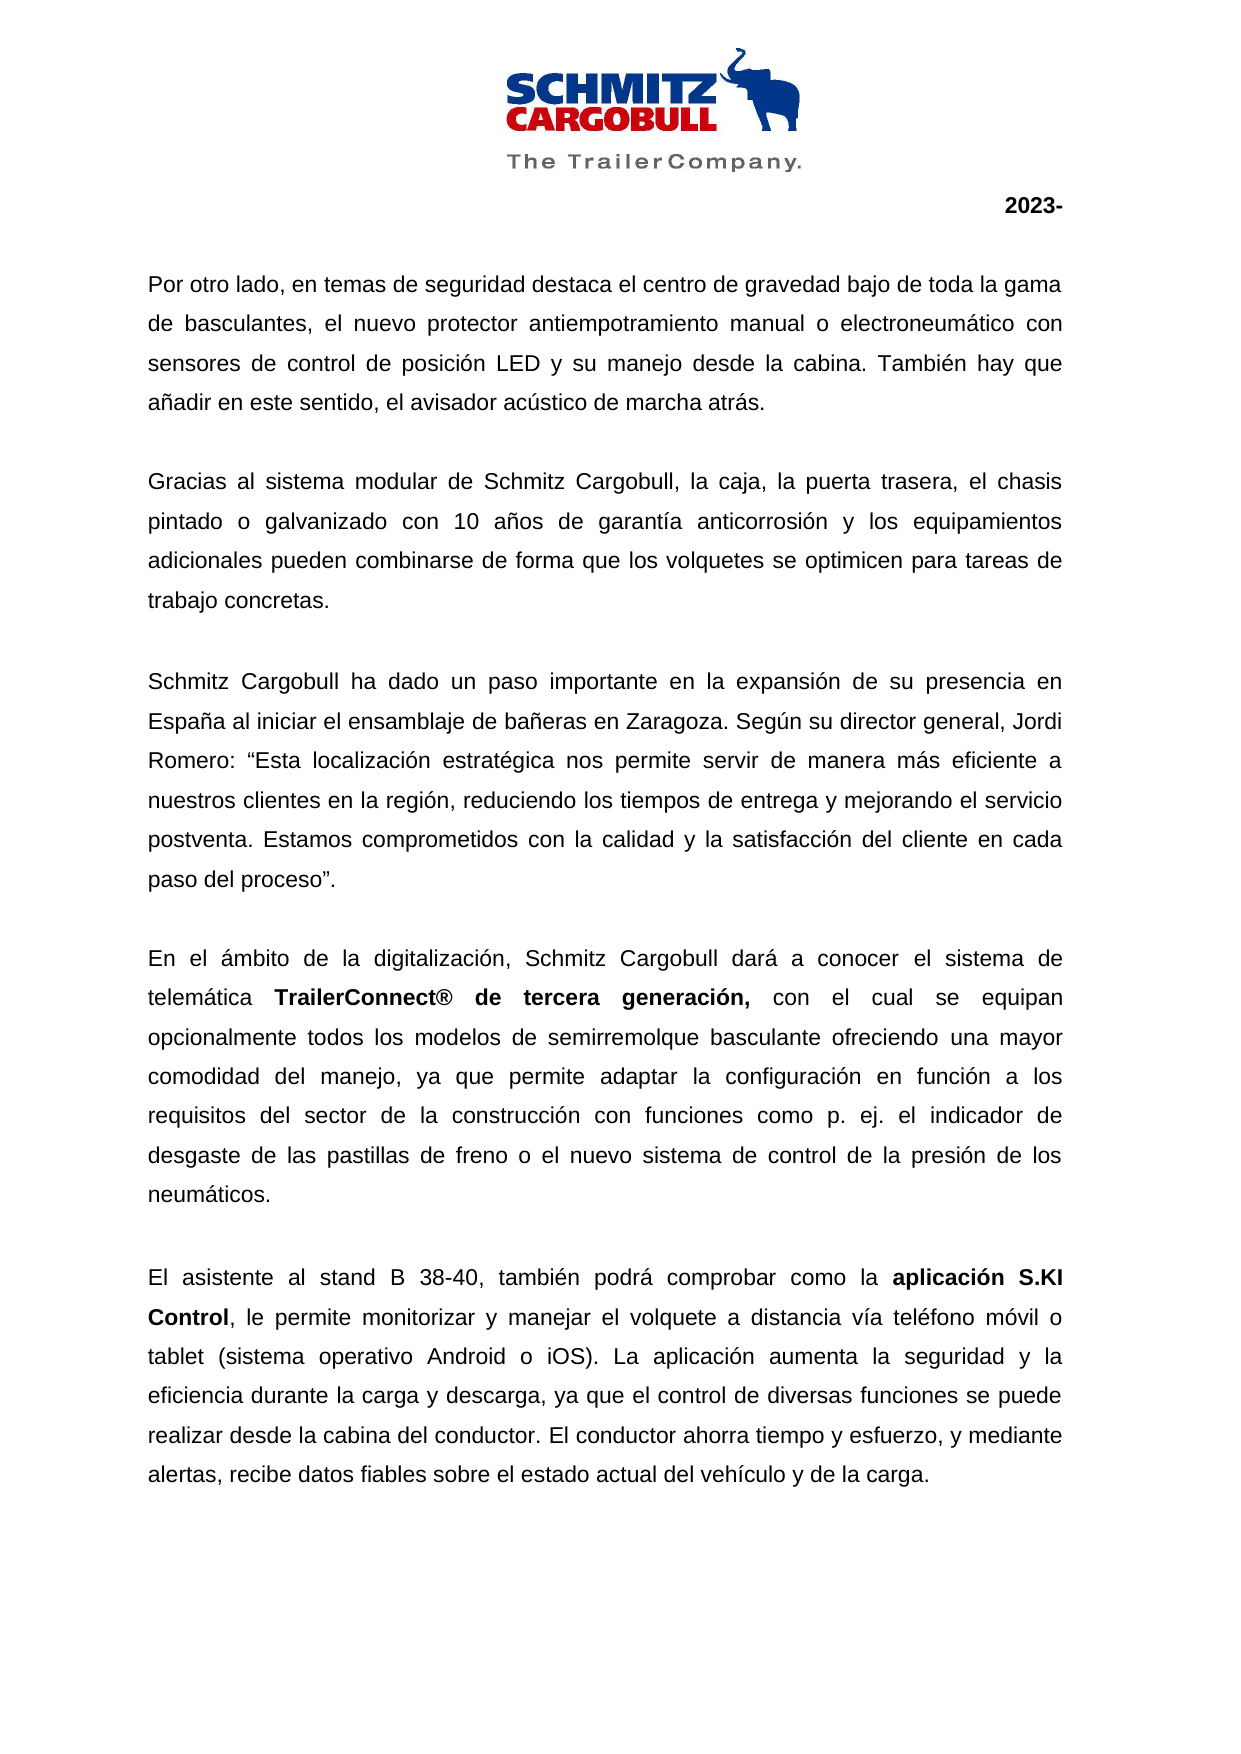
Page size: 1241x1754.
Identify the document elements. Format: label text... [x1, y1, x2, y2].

text Schmitz Cargobull ha dado un paso importante en la expansión de su presencia en España al iniciar el ensamblaje de bañeras en Zaragoza. Según su director general, Jordi Romero: “Esta localización estratégica nos permite servir de manera más eficiente a nuestros clientes en la región, reduciendo los tiempos de entrega y mejorando el servicio postventa. Estamos comprometidos con la calidad y la satisfacción del cliente en cada paso del proceso”. [148, 626, 1063, 892]
text Por otro lado, en temas de seguridad destaca el centro de gravedad bajo de toda la gama de basculantes, el nuevo protector antiempotramiento manual o electroneumático con sensores de control de posición LED y su manejo desde la cabina. También hay que añadir en este sentido, el avisador acústico de marcha atrás. [148, 271, 1063, 416]
picture [506, 48, 801, 172]
text El asistente al stand B 38-40, también podrá comprobar como la aplicación S.KI Control, le permite monitorizar y manejar el volquete a distancia vía teléfono móvil o tablet (sistema operativo Android o iOS). La aplicación aumenta la seguridad y la eficiencia durante la carga y descarga, ya que el control de diversas funciones se puede realizar desde la cabina del conductor. El conductor ahorra tiempo y esfuerzo, y mediante alertas, recibe datos fiables sobre el estado actual del vehículo y de la carga. [148, 1264, 1063, 1488]
text 2023- [148, 192, 1063, 218]
text En el ámbito de la digitalización, Schmitz Cargobull dará a conocer el sistema de telemática TrailerConnect® de tercera generación, con el cual se equipan opcionalmente todos los modelos de semirremolque basculante ofreciendo una mayor comodidad del manejo, ya que permite adaptar la configuración en función a los requisitos del sector de la construcción con funciones como p. ej. el indicador de desgaste de las pastillas de freno o el nuevo sistema de control de la presión de los neumáticos. [148, 944, 1063, 1208]
text Gracias al sistema modular de Schmitz Cargobull, la caja, la puerta trasera, el chasis pintado o galvanizado con 10 años de garantía anticorrosión y los equipamientos adicionales pueden combinarse de forma que los volquetes se optimicen para tareas de trabajo concretas. [148, 468, 1063, 613]
